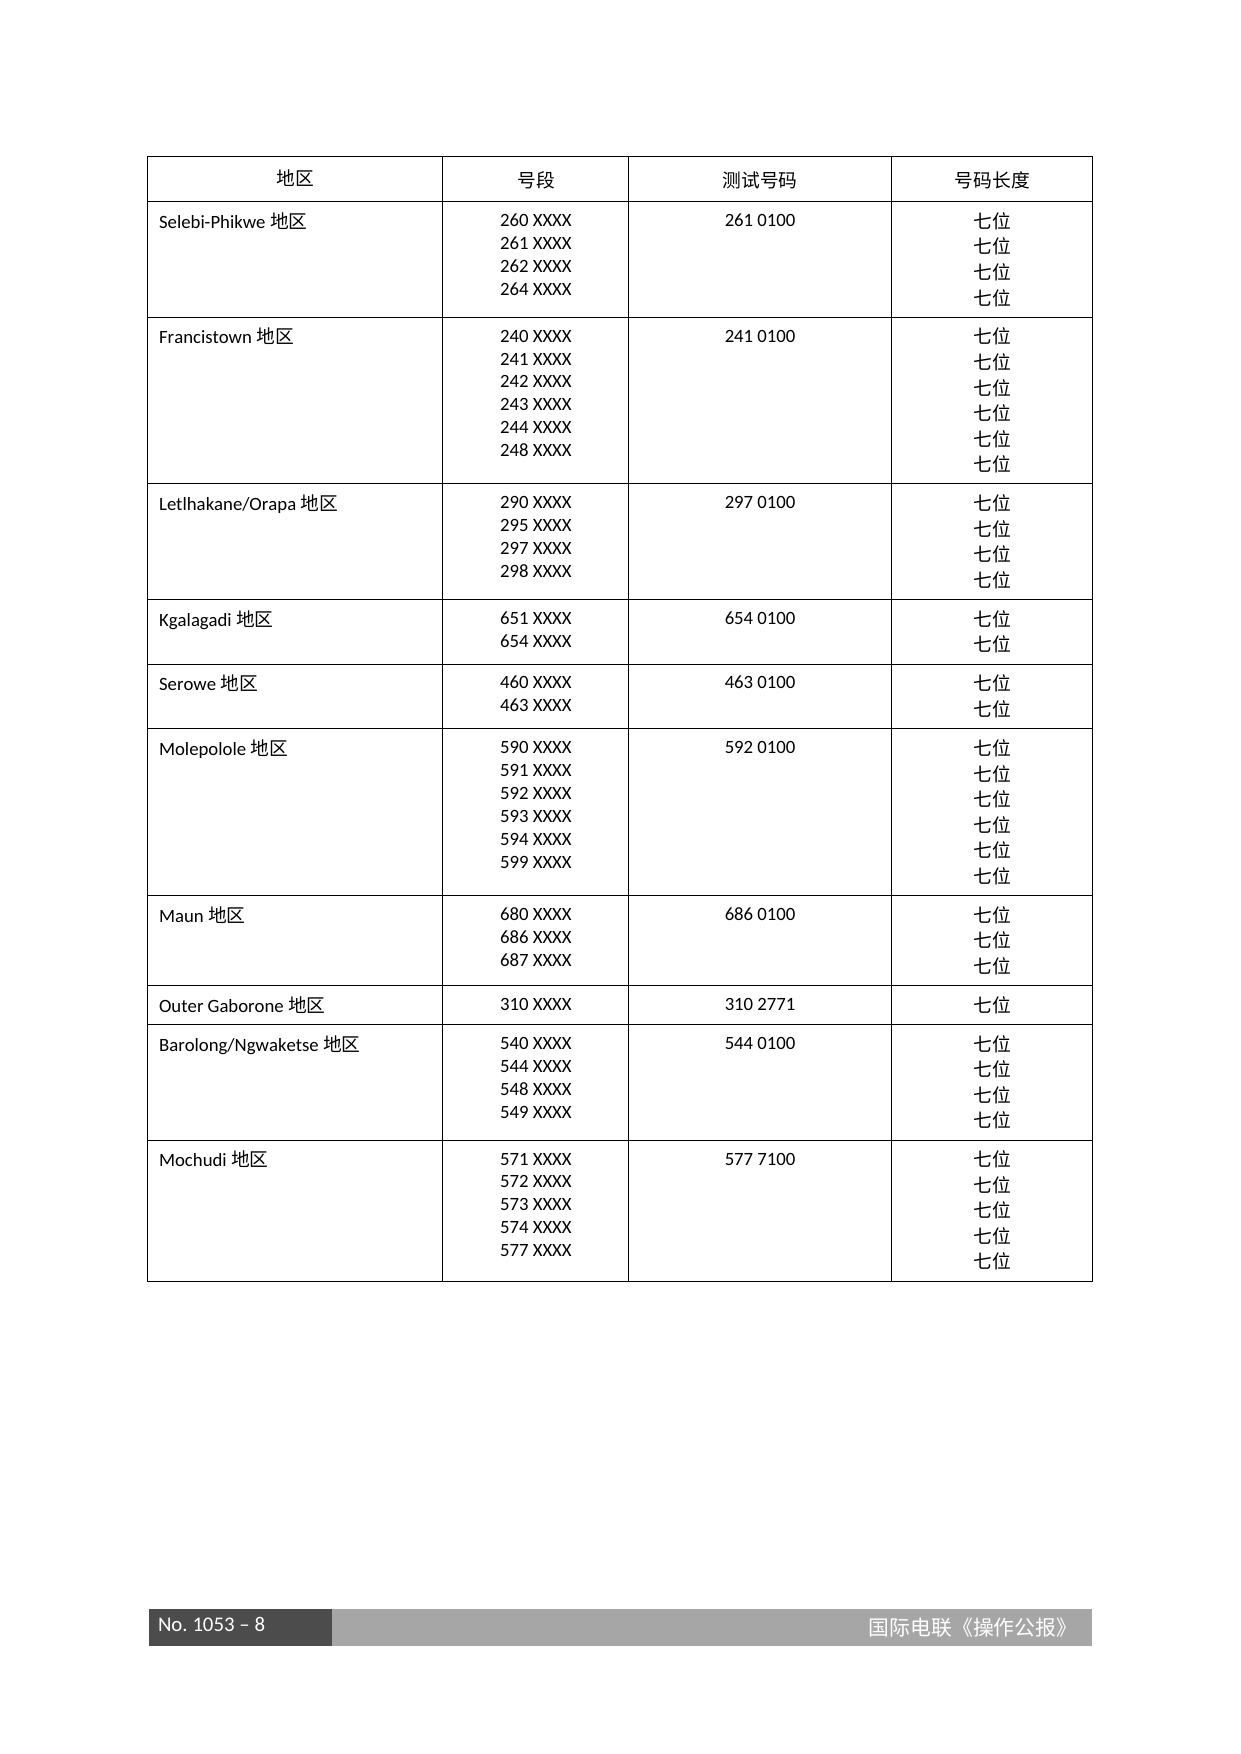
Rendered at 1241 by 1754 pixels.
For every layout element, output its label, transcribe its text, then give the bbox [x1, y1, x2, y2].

table_header 地区 [148, 157, 442, 201]
table_cell 577 7100 [629, 1141, 891, 1281]
table_cell 540 XXXX 544 XXXX 548 XXXX 549 XXXX [443, 1025, 628, 1139]
table_cell 310 XXXX [443, 986, 628, 1024]
table_cell Barolong/Ngwaketse 地区 [148, 1025, 442, 1139]
table_cell 七位 七位 [892, 600, 1092, 663]
table_cell 686 0100 [629, 896, 891, 985]
table_cell 460 XXXX 463 XXXX [443, 665, 628, 728]
table_cell 七位 七位 七位 七位 [892, 202, 1092, 317]
table_cell Maun 地区 [148, 896, 442, 985]
table_cell 七位 [892, 986, 1092, 1024]
table_cell 七位 七位 七位 [892, 896, 1092, 985]
table_cell 七位 七位 七位 七位 七位 七位 [892, 729, 1092, 895]
table_cell 261 0100 [629, 202, 891, 317]
table_cell Mochudi 地区 [148, 1141, 442, 1281]
table_cell 七位 七位 七位 七位 七位 [892, 1141, 1092, 1281]
table_cell 592 0100 [629, 729, 891, 895]
table_cell Kgalagadi 地区 [148, 600, 442, 663]
table_cell 290 XXXX 295 XXXX 297 XXXX 298 XXXX [443, 484, 628, 599]
table_cell Francistown 地区 [148, 318, 442, 483]
table_cell 544 0100 [629, 1025, 891, 1139]
table_cell 241 0100 [629, 318, 891, 483]
table_cell 七位 七位 七位 七位 [892, 484, 1092, 599]
table_cell 680 XXXX 686 XXXX 687 XXXX [443, 896, 628, 985]
table_cell 七位 七位 七位 七位 七位 七位 [892, 318, 1092, 483]
table_cell Serowe 地区 [148, 665, 442, 728]
table_cell 571 XXXX 572 XXXX 573 XXXX 574 XXXX 577 XXXX [443, 1141, 628, 1281]
table_cell 463 0100 [629, 665, 891, 728]
table_cell 240 XXXX 241 XXXX 242 XXXX 243 XXXX 244 XXXX 248 XXXX [443, 318, 628, 483]
table_header 号段 [443, 157, 628, 201]
table_cell 七位 七位 七位 七位 [892, 1025, 1092, 1139]
table_header 测试号码 [629, 157, 891, 201]
table_cell Selebi-Phikwe 地区 [148, 202, 442, 317]
table_cell Outer Gaborone 地区 [148, 986, 442, 1024]
table_cell 654 0100 [629, 600, 891, 663]
table_cell 310 2771 [629, 986, 891, 1024]
table_header 号码长度 [892, 157, 1092, 201]
table_cell 260 XXXX 261 XXXX 262 XXXX 264 XXXX [443, 202, 628, 317]
table_cell Letlhakane/Orapa 地区 [148, 484, 442, 599]
table_cell 651 XXXX 654 XXXX [443, 600, 628, 663]
table_cell 297 0100 [629, 484, 891, 599]
table_cell Molepolole 地区 [148, 729, 442, 895]
table_cell 七位 七位 [892, 665, 1092, 728]
table_cell 590 XXXX 591 XXXX 592 XXXX 593 XXXX 594 XXXX 599 XXXX [443, 729, 628, 895]
